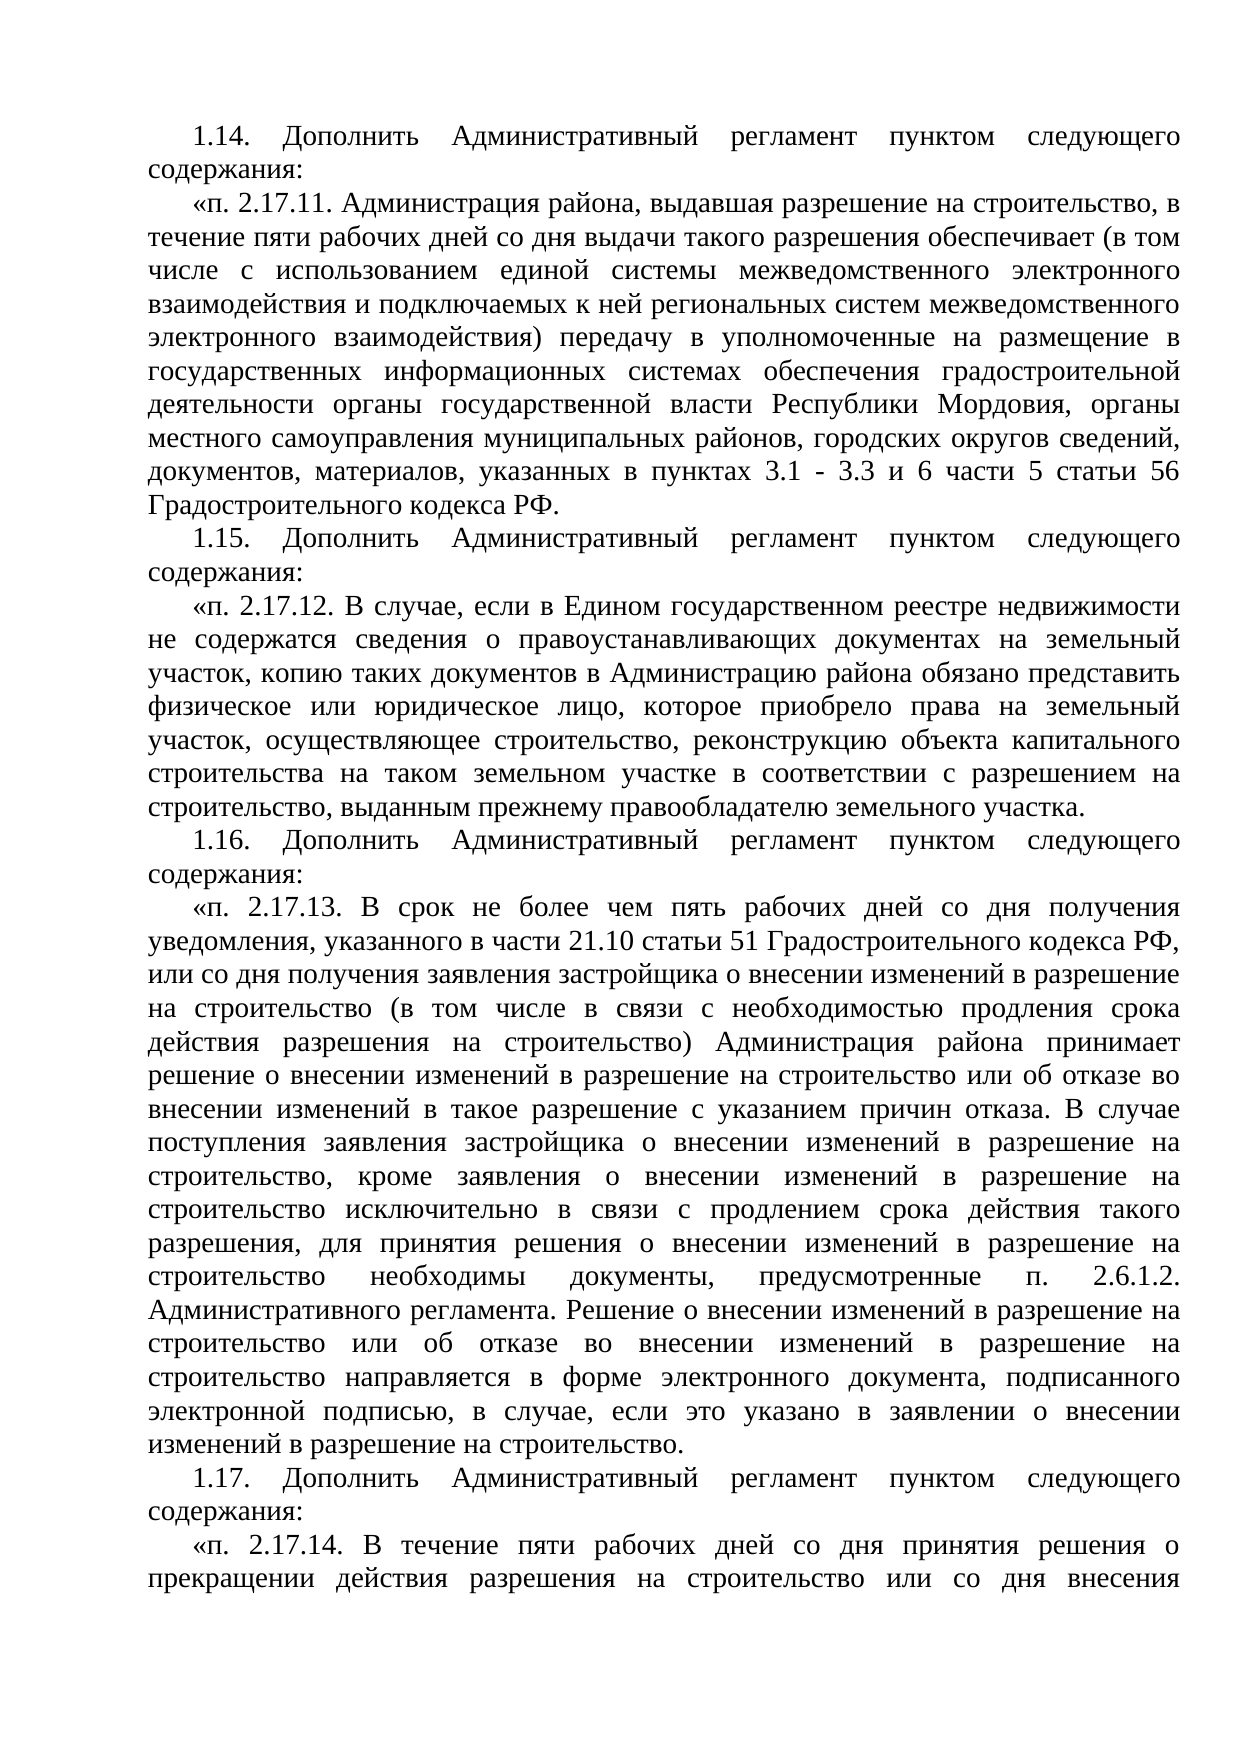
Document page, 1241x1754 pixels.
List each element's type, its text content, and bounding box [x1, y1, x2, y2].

text «п. 2.17.12. В случае, если в Едином государственном реестре недвижимости не содержатся сведения о правоустанавливающих документах на земельный участок, копию таких документов в Администрацию района обязано представить физическое или юридическое лицо, которое приобрело права на земельный участок, осуществляющее строительство, реконструкцию объекта капитального строительства на таком земельном участке в соответствии с разрешением на строительство, выданным прежнему правообладателю земельного участка. [148, 588, 1181, 822]
text 1.16. Дополнить Административный регламент пунктом следующего содержания: [148, 822, 1181, 889]
text 1.17. Дополнить Административный регламент пунктом следующего содержания: [148, 1460, 1181, 1527]
text 1.14. Дополнить Административный регламент пунктом следующего содержания: [148, 118, 1181, 185]
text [148, 1527, 1181, 1594]
text 1.15. Дополнить Административный регламент пунктом следующего содержания: [148, 521, 1181, 588]
text «п. 2.17.13. В срок не более чем пять рабочих дней со дня получения уведомления, указанного в части 21.10 статьи 51 Градостроительного кодекса РФ, или со дня получения заявления застройщика о внесении изменений в разрешение на строительство (в том числе в связи с необходимостью продления срока действия разрешения на строительство) Администрация района принимает решение о внесении изменений в разрешение на строительство или об отказе во внесении изменений в такое разрешение с указанием причин отказа. В случае поступления заявления застройщика о внесении изменений в разрешение на строительство, кроме заявления о внесении изменений в разрешение на строительство исключительно в связи с продлением срока действия такого разрешения, для принятия решения о внесении изменений в разрешение на строительство необходимы документы, предусмотренные п. 2.6.1.2. Административного регламента. Решение о внесении изменений в разрешение на строительство или об отказе во внесении изменений в разрешение на строительство направляется в форме электронного документа, подписанного электронной подписью, в случае, если это указано в заявлении о внесении изменений в разрешение на строительство. [148, 889, 1181, 1460]
text «п. 2.17.11. Администрация района, выдавшая разрешение на строительство, в течение пяти рабочих дней со дня выдачи такого разрешения обеспечивает (в том числе с использованием единой системы межведомственного электронного взаимодействия и подключаемых к ней региональных систем межведомственного электронного взаимодействия) передачу в уполномоченные на размещение в государственных информационных системах обеспечения градостроительной деятельности органы государственной власти Республики Мордовия, органы местного самоуправления муниципальных районов, городских округов сведений, документов, материалов, указанных в пунктах 3.1 - 3.3 и 6 части 5 статьи 56 Градостроительного кодекса РФ. [148, 185, 1181, 521]
